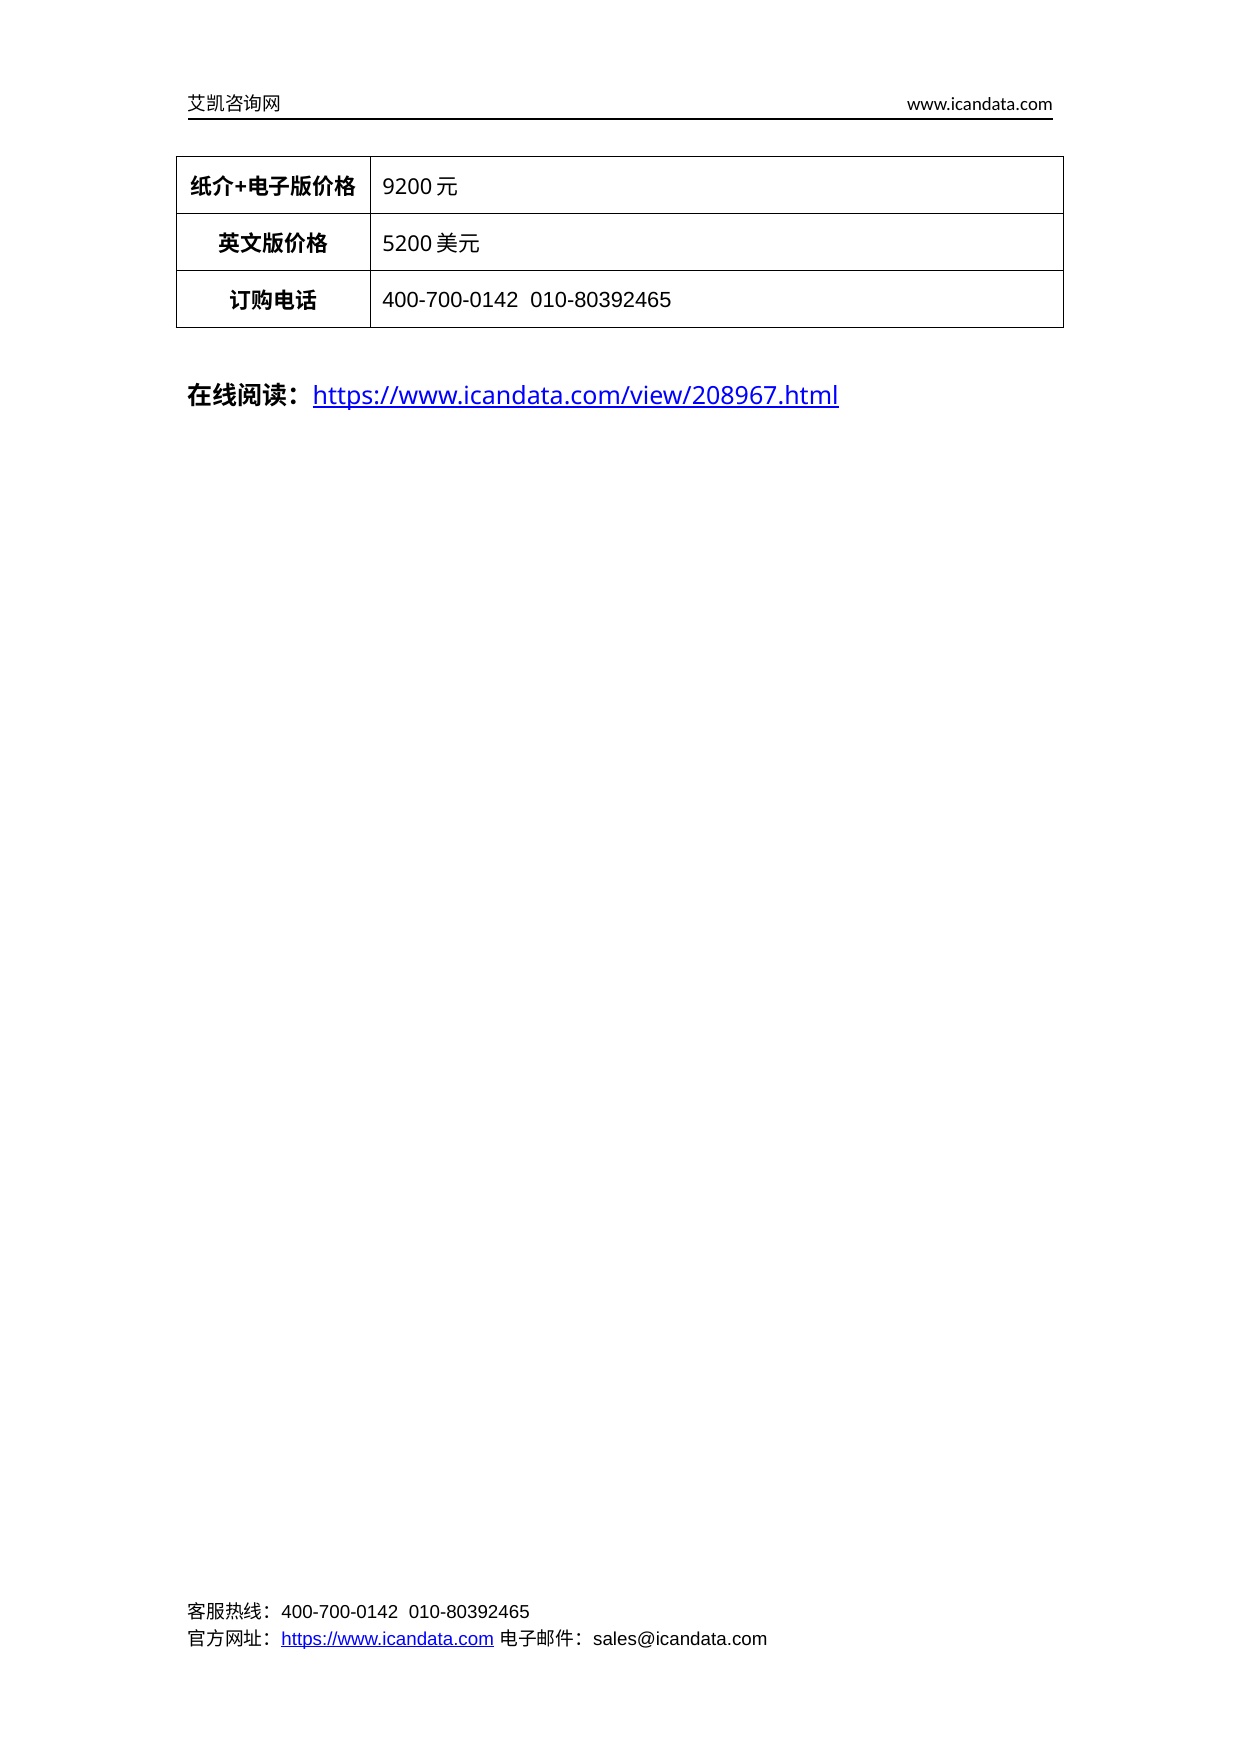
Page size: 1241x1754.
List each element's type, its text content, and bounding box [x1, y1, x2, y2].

table_cell 400-700-0142 010-80392465 [371, 271, 1063, 327]
text 在线阅读：https://www.icandata.com/view/208967.html [187, 361, 1053, 426]
table_cell 英文版价格 [177, 214, 370, 270]
table_cell 9200元 [371, 157, 1063, 213]
table_cell 订购电话 [177, 271, 370, 327]
table_cell 5200美元 [371, 214, 1063, 270]
table_cell 纸介+电子版价格 [177, 157, 370, 213]
